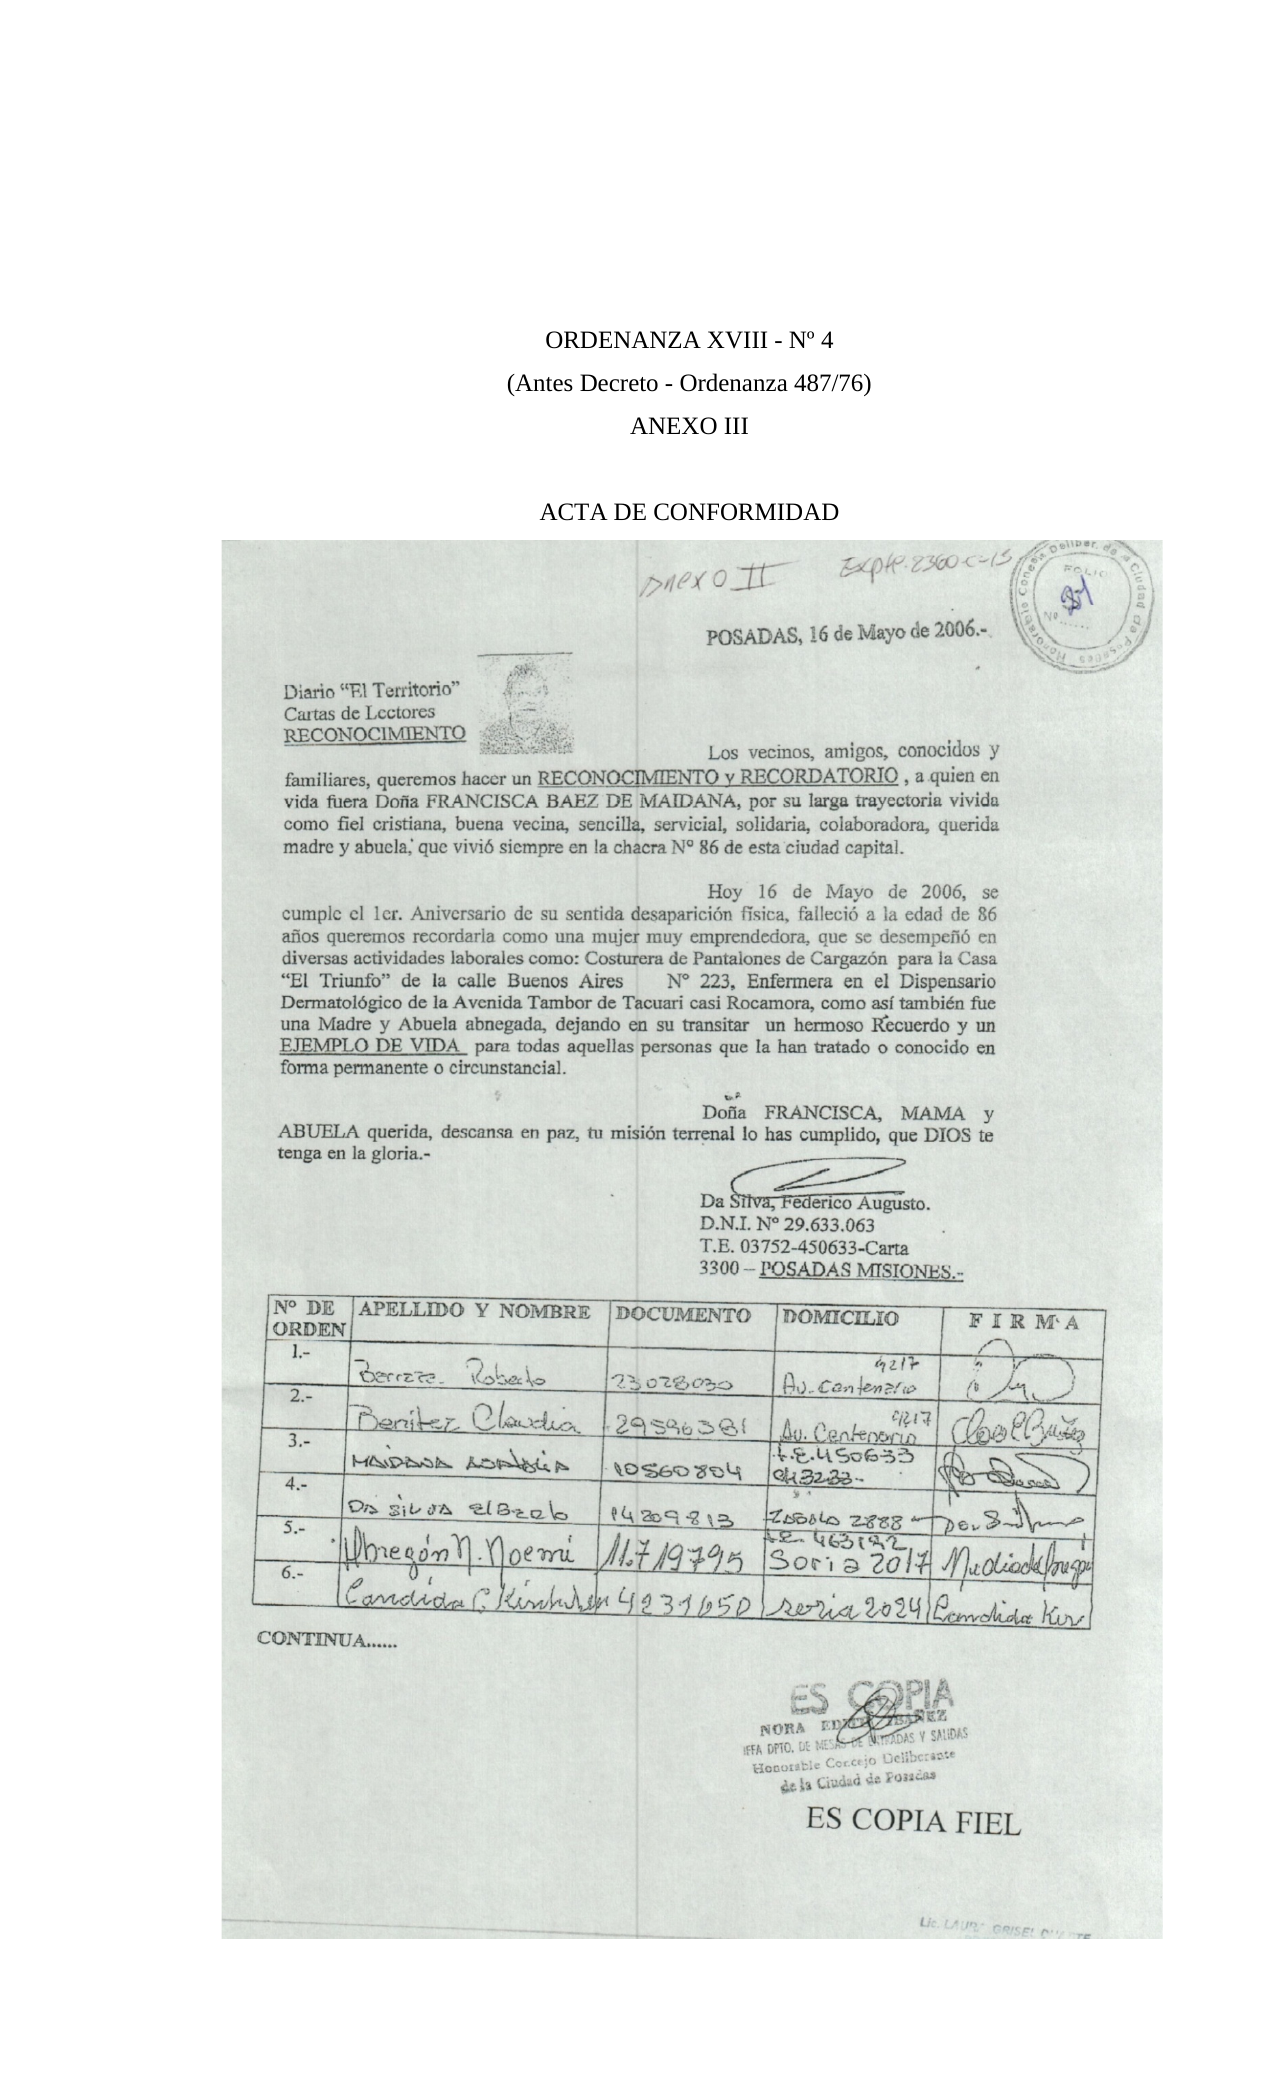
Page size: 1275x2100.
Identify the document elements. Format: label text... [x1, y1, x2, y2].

text ANEXO III [222, 411, 1157, 440]
text ORDENANZA XVIII - Nº 4 [222, 325, 1157, 354]
text (Antes Decreto - Ordenanza 487/76) [222, 368, 1157, 397]
text ACTA DE CONFORMIDAD [222, 497, 1157, 526]
picture [221, 540, 1163, 1939]
